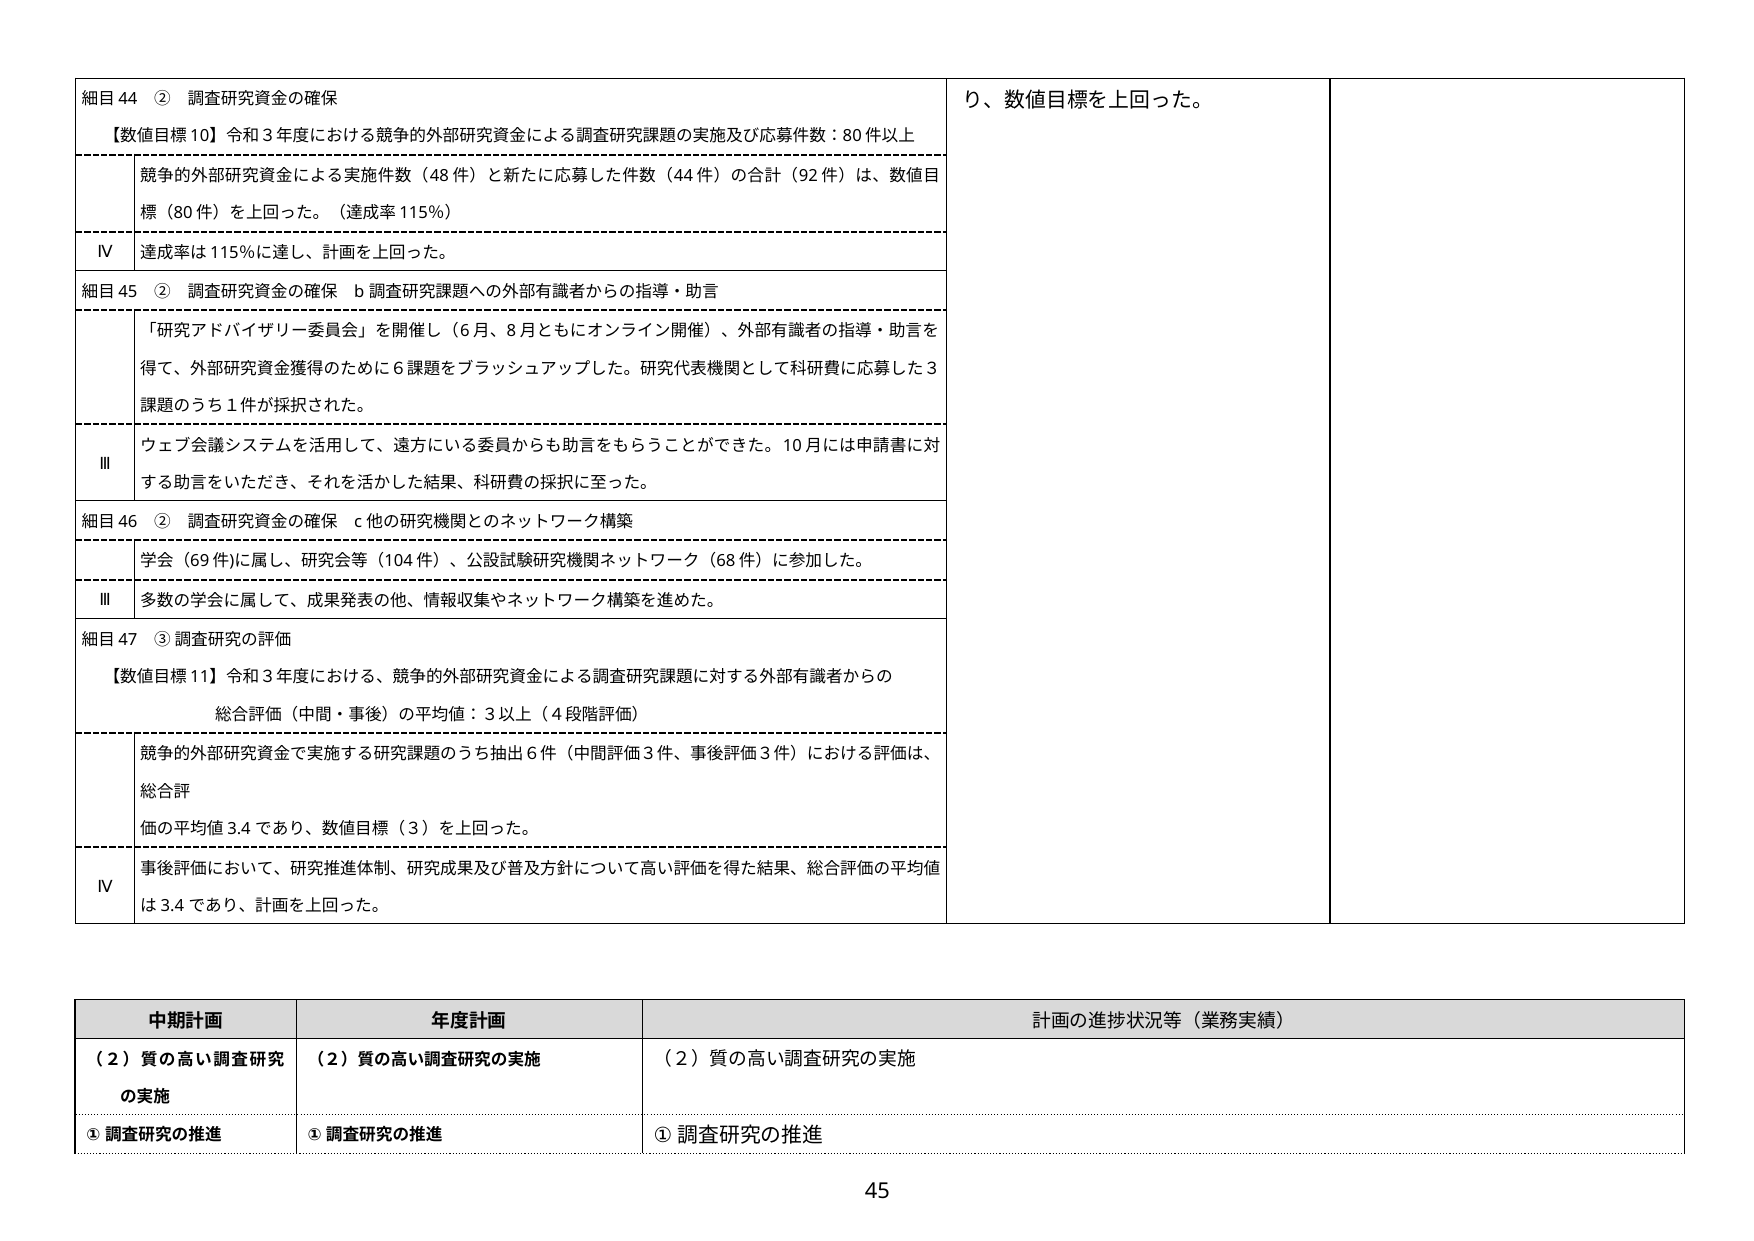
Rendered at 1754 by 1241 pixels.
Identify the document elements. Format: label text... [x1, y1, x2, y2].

table_cell （２）質の高い調査研究の実施 [76, 1039, 296, 1114]
table_cell 細目46 ② 調査研究資金の確保 c 他の研究機関とのネットワーク構築 [76, 501, 946, 539]
table_cell 競争的外部研究資金による実施件数（48件）と新たに応募した件数（44件）の合計（92件）は、数値目標（80件）を上回った。（達成率115％） [135, 154, 946, 231]
table_cell ① 調査研究の推進 [76, 1114, 296, 1152]
table_cell Ⅳ [76, 231, 134, 270]
table_cell 細目47 ③ 調査研究の評価 【数値目標11】令和３年度における、競争的外部研究資金による調査研究課題に対する外部有識者からの 総合評価（中間・事後）の平均値：３以上（４段階評価） [76, 619, 946, 732]
table_cell （２）質の高い調査研究の実施 [297, 1039, 642, 1114]
table_cell ① 調査研究の推進 [297, 1114, 642, 1152]
table_cell [76, 732, 134, 846]
table_cell 学会（69件)に属し、研究会等（104件）、公設試験研究機関ネットワーク（68件）に参加した。 [135, 539, 946, 578]
table_cell [76, 539, 134, 578]
table_cell Ⅲ [76, 423, 134, 500]
table_cell 事後評価において、研究推進体制、研究成果及び普及方針について高い評価を得た結果、総合評価の平均値は 3.4 であり、計画を上回った。 [135, 846, 946, 923]
table_cell 競争的外部研究資金で実施する研究課題のうち抽出６件（中間評価３件、事後評価３件）における評価は、総合評 価の平均値 3.4 であり、数値目標（３）を上回った。 [135, 732, 946, 846]
table_cell Ⅳ [76, 846, 134, 923]
table_cell （２）質の高い調査研究の実施 [643, 1039, 1684, 1114]
table_cell 「研究アドバイザリー委員会」を開催し（6月、8月ともにオンライン開催）、外部有識者の指導・助言を得て、外部研究資金獲得のために６課題をブラッシュアップした。研究代表機関として科研費に応募した３課題のうち１件が採択された。 [135, 309, 946, 423]
table_cell 細目44 ② 調査研究資金の確保 【数値目標10】令和３年度における競争的外部研究資金による調査研究課題の実施及び応募件数：80件以上 [76, 79, 946, 153]
table_cell [76, 154, 134, 231]
table_cell 達成率は115％に達し、計画を上回った。 [135, 231, 946, 270]
table_header 中期計画 [76, 1000, 296, 1038]
table_header 計画の進捗状況等（業務実績） [643, 1000, 1684, 1038]
table_cell 細目45 ② 調査研究資金の確保 b 調査研究課題への外部有識者からの指導・助言 [76, 271, 946, 309]
table_cell [76, 309, 134, 423]
table_cell Ⅲ [76, 579, 134, 618]
table_cell ① 調査研究の推進 [643, 1114, 1684, 1152]
table_cell 多数の学会に属して、成果発表の他、情報収集やネットワーク構築を進めた。 [135, 579, 946, 618]
table_header 年度計画 [297, 1000, 642, 1038]
table_cell ウェブ会議システムを活用して、遠方にいる委員からも助言をもらうことができた。10月には申請書に対する助言をいただき、それを活かした結果、科研費の採択に至った。 [135, 423, 946, 500]
